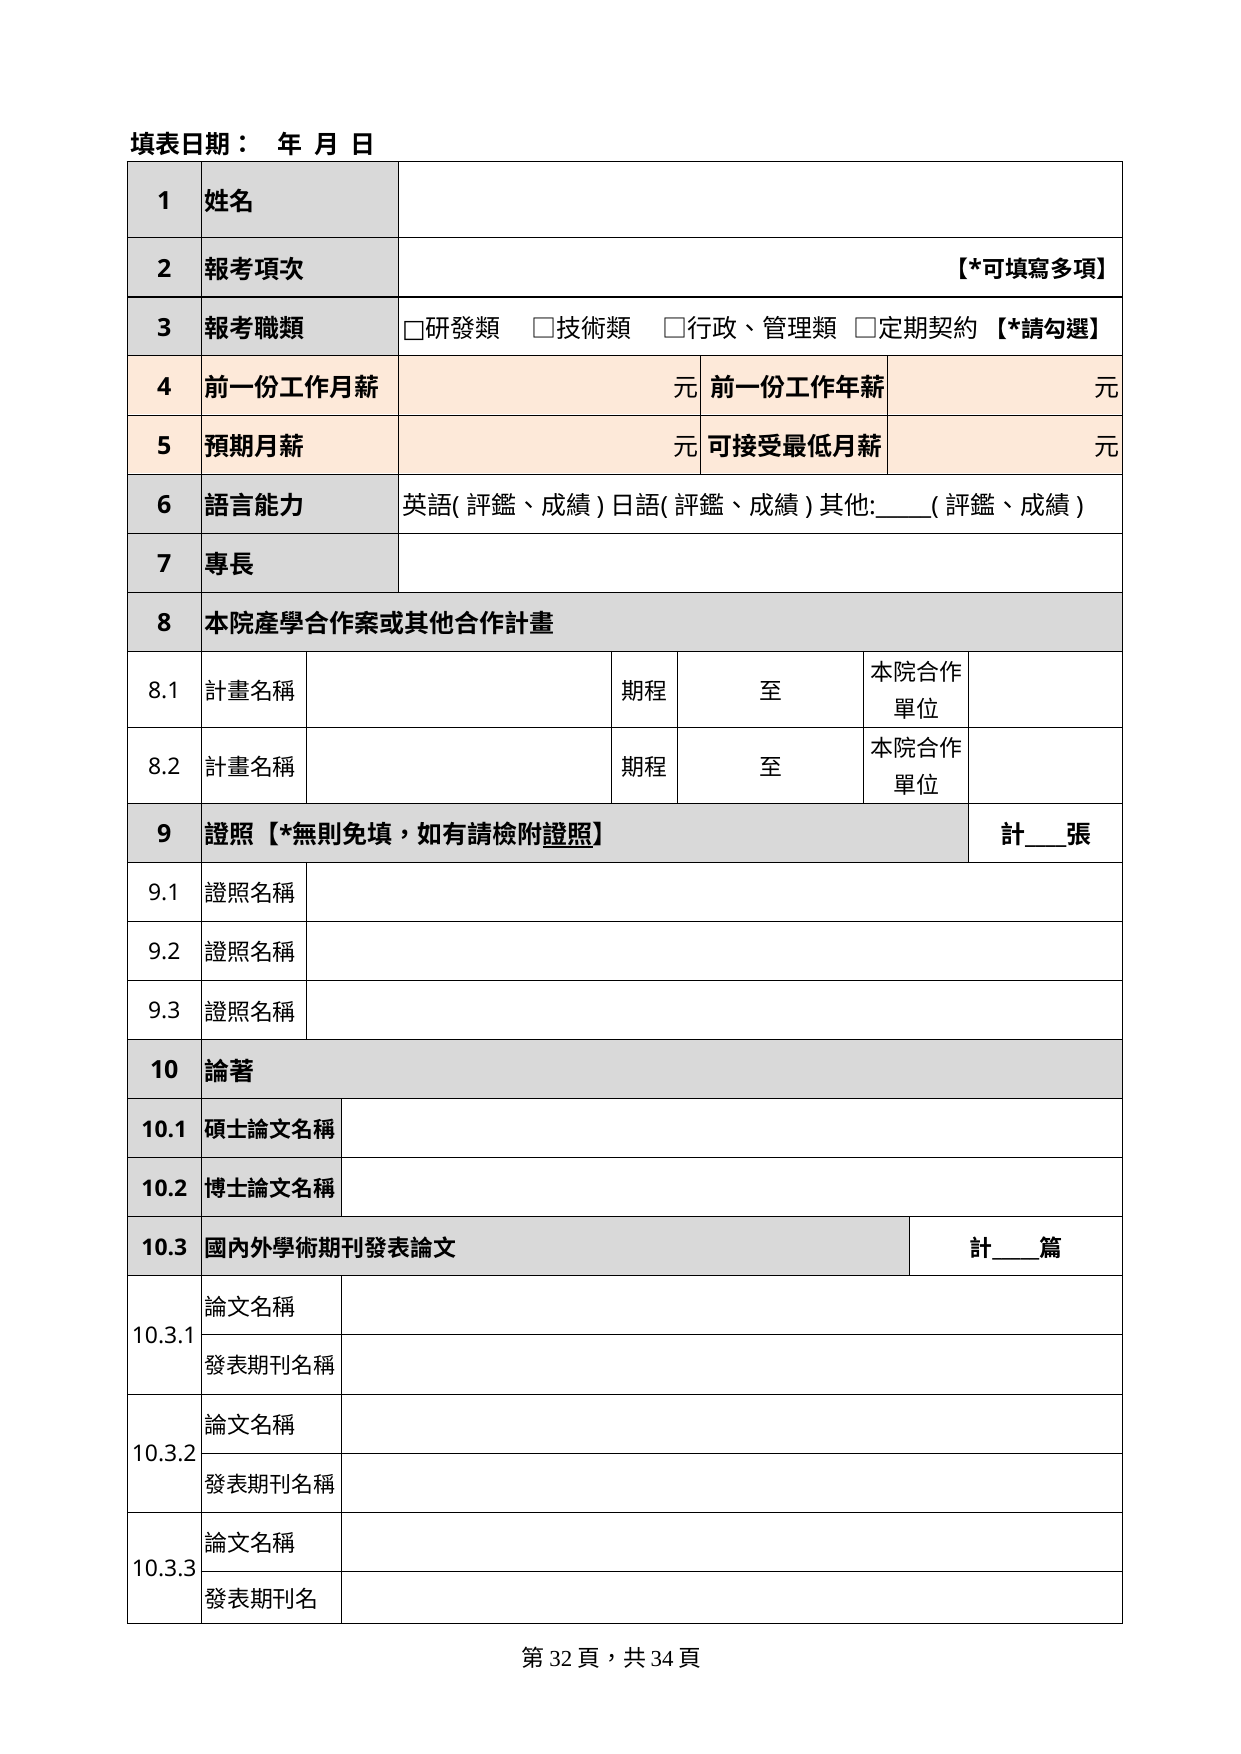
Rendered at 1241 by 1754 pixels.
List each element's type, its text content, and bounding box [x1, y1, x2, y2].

table_cell 計____張 [969, 804, 1122, 862]
table_cell 8.2 [128, 728, 201, 803]
table_cell 前一份工作月薪 [202, 356, 398, 414]
table_cell 計_____篇 [910, 1217, 1122, 1275]
table_cell 發表期刊名稱 [202, 1454, 341, 1512]
table_cell 6 [128, 475, 201, 533]
table_cell [342, 1099, 1122, 1157]
table_cell 論文名稱 [202, 1513, 341, 1571]
table_cell 9.3 [128, 981, 201, 1039]
table_cell 10.1 [128, 1099, 201, 1157]
table_cell [307, 863, 1122, 921]
table_cell 論文名稱 [202, 1276, 341, 1334]
table_cell [307, 981, 1122, 1039]
table_cell 期程 [612, 728, 677, 803]
table_cell 10.2 [128, 1158, 201, 1216]
table_cell [342, 1335, 1122, 1393]
table_cell 博士論文名稱 [202, 1158, 341, 1216]
table_cell 元 [399, 416, 700, 473]
table_cell 論文名稱 [202, 1395, 341, 1452]
table_cell [342, 1158, 1122, 1216]
table_cell [399, 534, 1122, 592]
table_cell 碩士論文名稱 [202, 1099, 341, 1157]
table_cell [342, 1454, 1122, 1512]
table_cell 元 [888, 416, 1122, 473]
table_cell 計畫名稱 [202, 728, 306, 803]
table_cell 期程 [612, 652, 677, 727]
table_cell 9.2 [128, 922, 201, 980]
table_cell 證照名稱 [202, 863, 306, 921]
table_cell [307, 728, 611, 803]
table_cell 10.3.3 [128, 1513, 201, 1623]
table_cell 本院合作單位 [864, 652, 968, 727]
table_cell [307, 652, 611, 727]
table_cell 證照【*無則免填，如有請檢附證照】 [202, 804, 968, 862]
table_cell 10.3.2 [128, 1395, 201, 1512]
table_cell 專長 [202, 534, 398, 592]
table_cell 計畫名稱 [202, 652, 306, 727]
table_cell 發表期刊名稱 [202, 1572, 341, 1623]
table_cell 語言能力 [202, 475, 398, 533]
table_cell 2 [128, 238, 201, 296]
table_cell □研發類 □技術類 □行政、管理類 □定期契約 【*請勾選】 [399, 298, 1122, 355]
table_cell 前一份工作年薪 [701, 356, 887, 414]
table_cell 10 [128, 1040, 201, 1098]
table_cell 報考職類 [202, 298, 398, 355]
table_cell 【*可填寫多項】 [399, 238, 1122, 296]
table_cell 5 [128, 416, 201, 473]
table_cell [969, 728, 1122, 803]
table_cell 至 [678, 652, 863, 727]
table_cell 證照名稱 [202, 922, 306, 980]
table_cell 可接受最低月薪 [701, 416, 887, 473]
table_cell 4 [128, 356, 201, 414]
table_cell 10.3.1 [128, 1276, 201, 1393]
table_cell 元 [399, 356, 700, 414]
table_cell 報考項次 [202, 238, 398, 296]
table_cell 本院產學合作案或其他合作計畫 [202, 593, 1122, 651]
text 填表日期： 年 月 日 [130, 124, 1125, 161]
table_cell [342, 1513, 1122, 1571]
table_cell 發表期刊名稱 [202, 1335, 341, 1393]
table_cell 9 [128, 804, 201, 862]
table_cell 10.3 [128, 1217, 201, 1275]
table_cell 至 [678, 728, 863, 803]
table_cell [342, 1276, 1122, 1334]
table_header [399, 162, 1122, 237]
table_cell 8 [128, 593, 201, 651]
table_cell 元 [888, 356, 1122, 414]
table_cell 9.1 [128, 863, 201, 921]
table_header 1 [128, 162, 201, 237]
table_cell [307, 922, 1122, 980]
table_cell 證照名稱 [202, 981, 306, 1039]
table_cell 英語( 評鑑、成績 ) 日語( 評鑑、成績 ) 其他:_____( 評鑑、成績 ) [399, 475, 1122, 533]
table_header 姓名 [202, 162, 398, 237]
table_cell 國內外學術期刊發表論文 [202, 1217, 909, 1275]
table_cell 預期月薪 [202, 416, 398, 473]
table_cell 8.1 [128, 652, 201, 727]
table_cell [969, 652, 1122, 727]
table_cell [342, 1572, 1122, 1623]
table_cell 3 [128, 298, 201, 355]
table_cell 7 [128, 534, 201, 592]
table_cell [342, 1395, 1122, 1452]
table_cell 本院合作單位 [864, 728, 968, 803]
table_cell 論著 [202, 1040, 1122, 1098]
